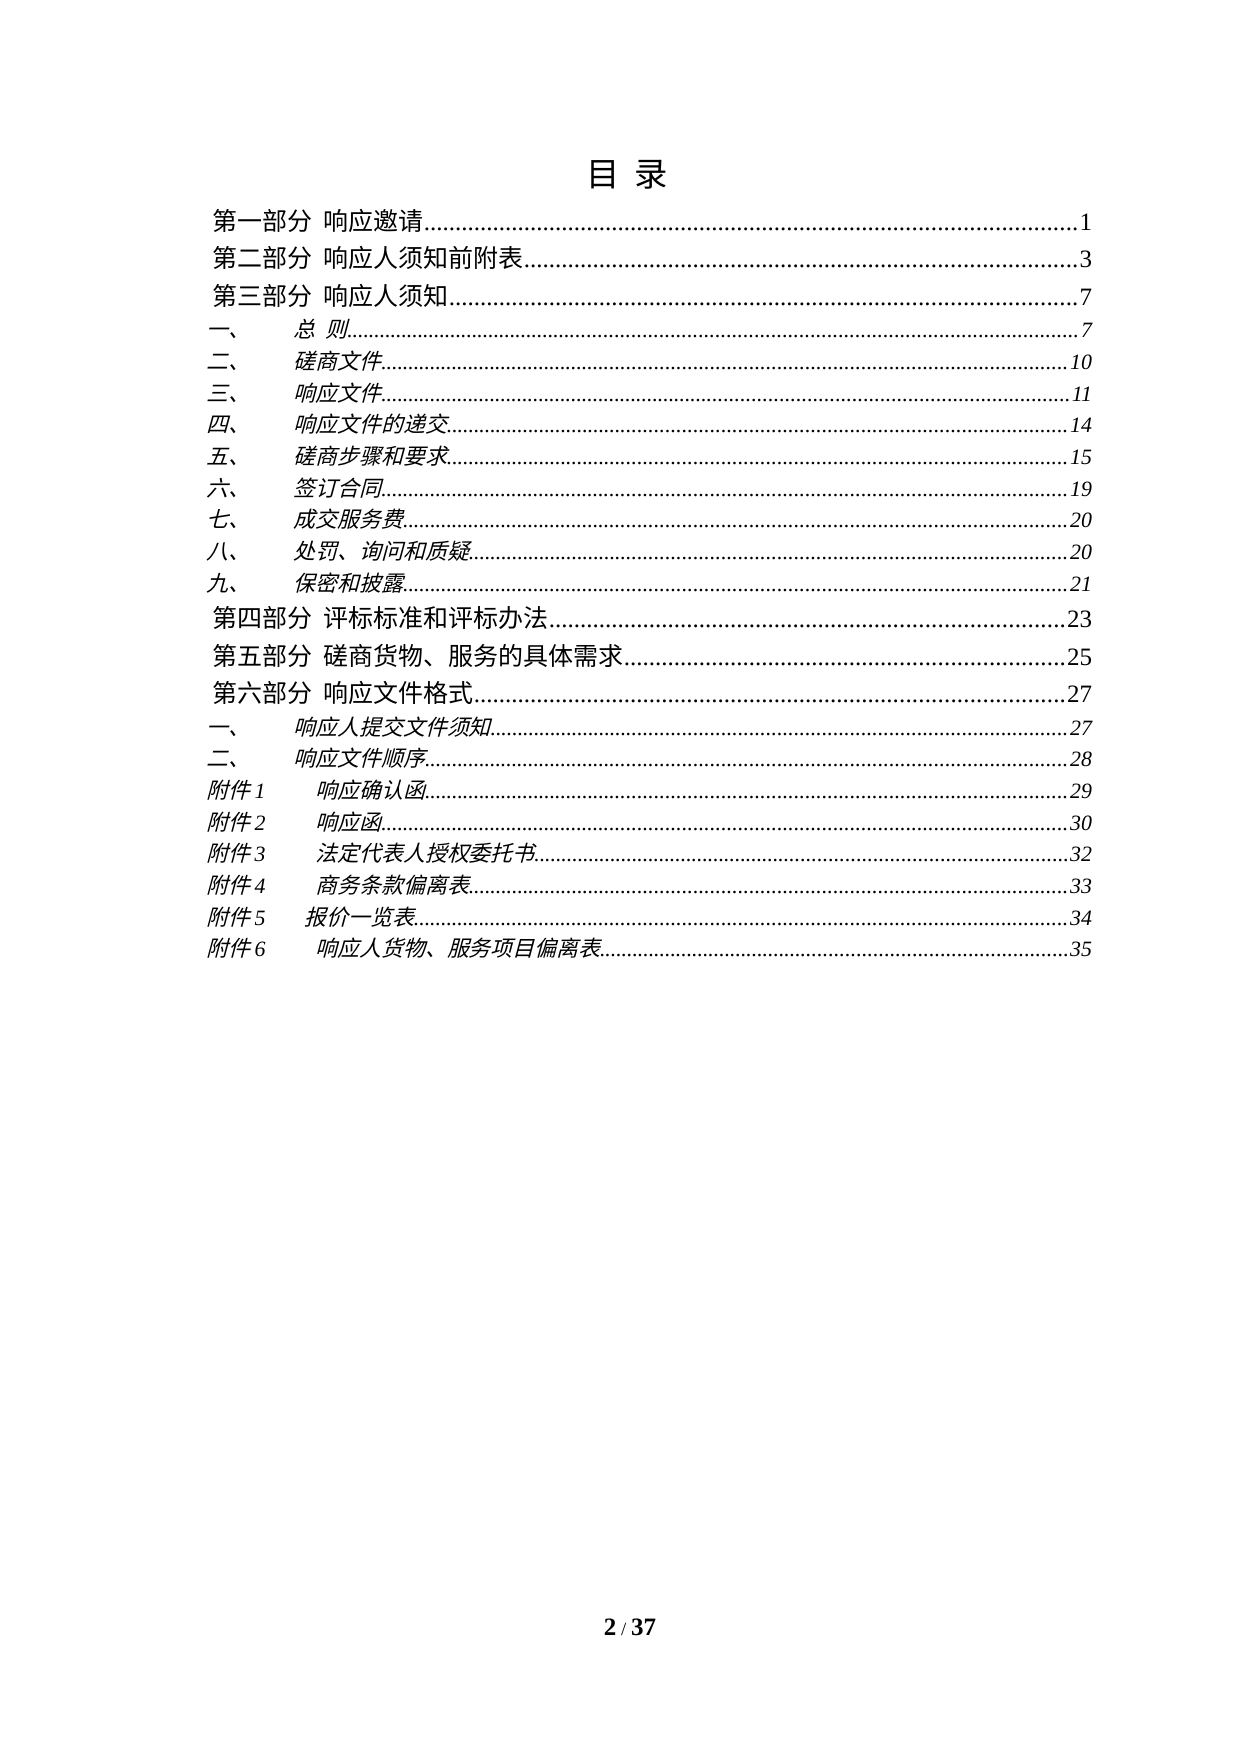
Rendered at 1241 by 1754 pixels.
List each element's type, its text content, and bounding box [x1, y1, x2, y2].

text 一、 响应人提交文件须知 27 [206, 710, 1092, 741]
text 第二部分 响应人须知前附表 3 [212, 237, 1092, 275]
text 二、 磋商文件 10 [206, 344, 1092, 376]
text 附件5 报价一览表 34 [206, 900, 1092, 931]
text 第五部分 磋商货物、服务的具体需求 25 [212, 635, 1092, 672]
text 五、 磋商步骤和要求 15 [206, 439, 1092, 471]
text 六、 签订合同 19 [206, 471, 1092, 502]
text 附件2 响应函 30 [206, 805, 1092, 836]
text 附件6 响应人货物、服务项目偏离表 35 [206, 931, 1092, 963]
text 三、 响应文件 11 [206, 376, 1092, 407]
text 第三部分 响应人须知 7 [212, 275, 1092, 312]
text 附件1 响应确认函 29 [206, 773, 1092, 805]
text 八、 处罚、询问和质疑 20 [206, 534, 1092, 566]
text 九、 保密和披露 21 [206, 566, 1092, 597]
text 一、 总 则 7 [206, 312, 1092, 344]
text 第六部分 响应文件格式 27 [212, 672, 1092, 710]
text 第四部分 评标标准和评标办法 23 [212, 597, 1092, 635]
text 目 录 [162, 148, 1092, 196]
text 七、 成交服务费 20 [206, 502, 1092, 534]
text 附件4 商务条款偏离表 33 [206, 868, 1092, 900]
text 第一部分 响应邀请 1 [212, 200, 1092, 237]
text 二、 响应文件顺序 28 [206, 741, 1092, 773]
text 四、 响应文件的递交 14 [206, 407, 1092, 439]
text 附件3 法定代表人授权委托书 32 [206, 836, 1092, 868]
